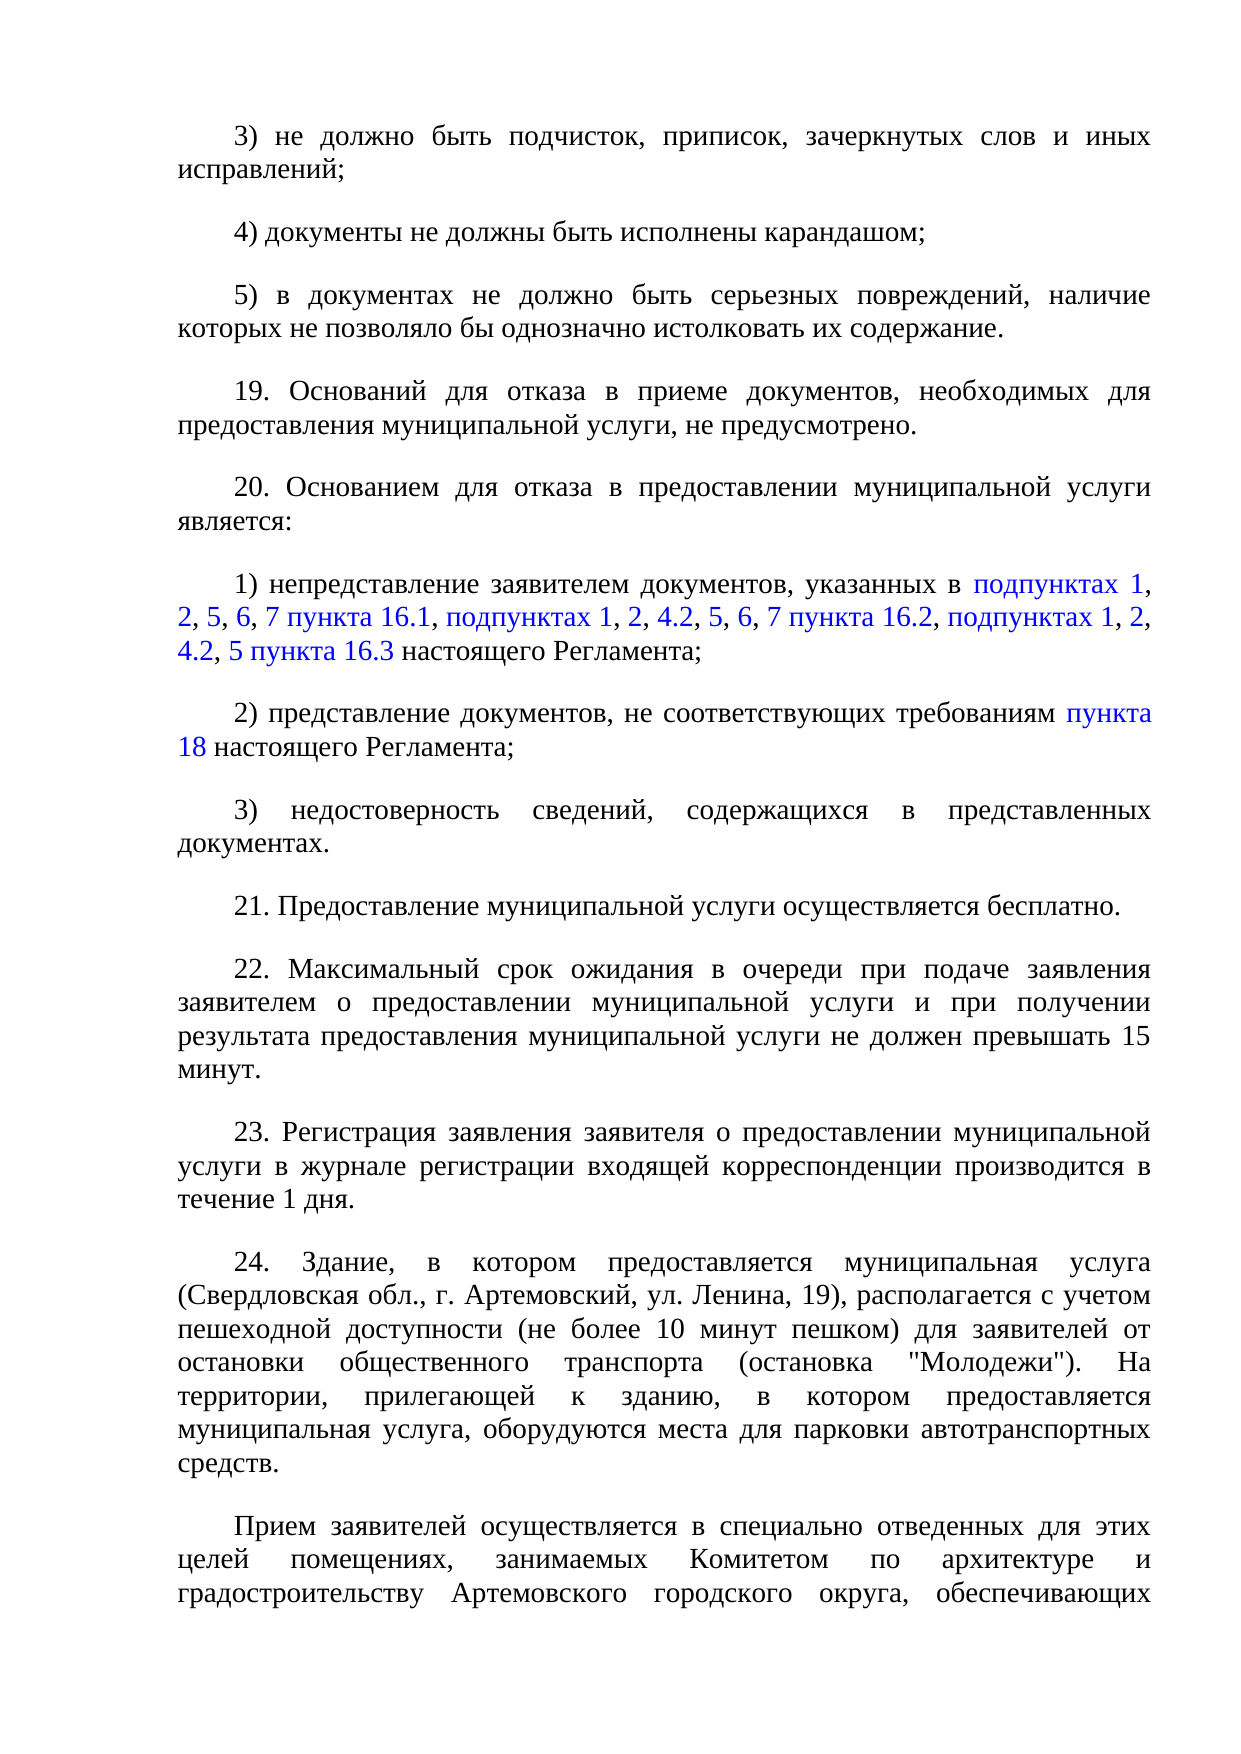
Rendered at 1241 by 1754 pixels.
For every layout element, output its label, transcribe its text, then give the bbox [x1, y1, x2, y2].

text 5) в документах не должно быть серьезных повреждений, наличие которых не позволяло бы однозначно истолковать их содержание. [177, 277, 1152, 344]
text 4) документы не должны быть исполнены карандашом; [177, 214, 1152, 248]
text 2) представление документов, не соответствующих требованиям пункта 18 настоящего Регламента; [177, 696, 1152, 763]
text 24. Здание, в котором предоставляется муниципальная услуга (Свердловская обл., г. Артемовский, ул. Ленина, 19), располагается с учетом пешеходной доступности (не более 10 минут пешком) для заявителей от остановки общественного транспорта (остановка "Молодежи"). На территории, прилегающей к зданию, в котором предоставляется муниципальная услуга, оборудуются места для парковки автотранспортных средств. [177, 1244, 1152, 1479]
text 23. Регистрация заявления заявителя о предоставлении муниципальной услуги в журнале регистрации входящей корреспонденции производится в течение 1 дня. [177, 1114, 1152, 1215]
text 3) не должно быть подчисток, приписок, зачеркнутых слов и иных исправлений; [177, 118, 1152, 185]
text 21. Предоставление муниципальной услуги осуществляется бесплатно. [177, 888, 1152, 922]
text 22. Максимальный срок ожидания в очереди при подаче заявления заявителем о предоставлении муниципальной услуги и при получении результата предоставления муниципальной услуги не должен превышать 15 минут. [177, 951, 1152, 1085]
text 19. Оснований для отказа в приеме документов, необходимых для предоставления муниципальной услуги, не предусмотрено. [177, 373, 1152, 440]
text 20. Основанием для отказа в предоставлении муниципальной услуги является: [177, 469, 1152, 537]
text 3) недостоверность сведений, содержащихся в представленных документах. [177, 792, 1152, 859]
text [177, 1508, 1152, 1608]
text 1) непредставление заявителем документов, указанных в подпунктах 1, 2, 5, 6, 7 пункта 16.1, подпунктах 1, 2, 4.2, 5, 6, 7 пункта 16.2, подпунктах 1, 2, 4.2, 5 пункта 16.3 настоящего Регламента; [177, 566, 1152, 666]
